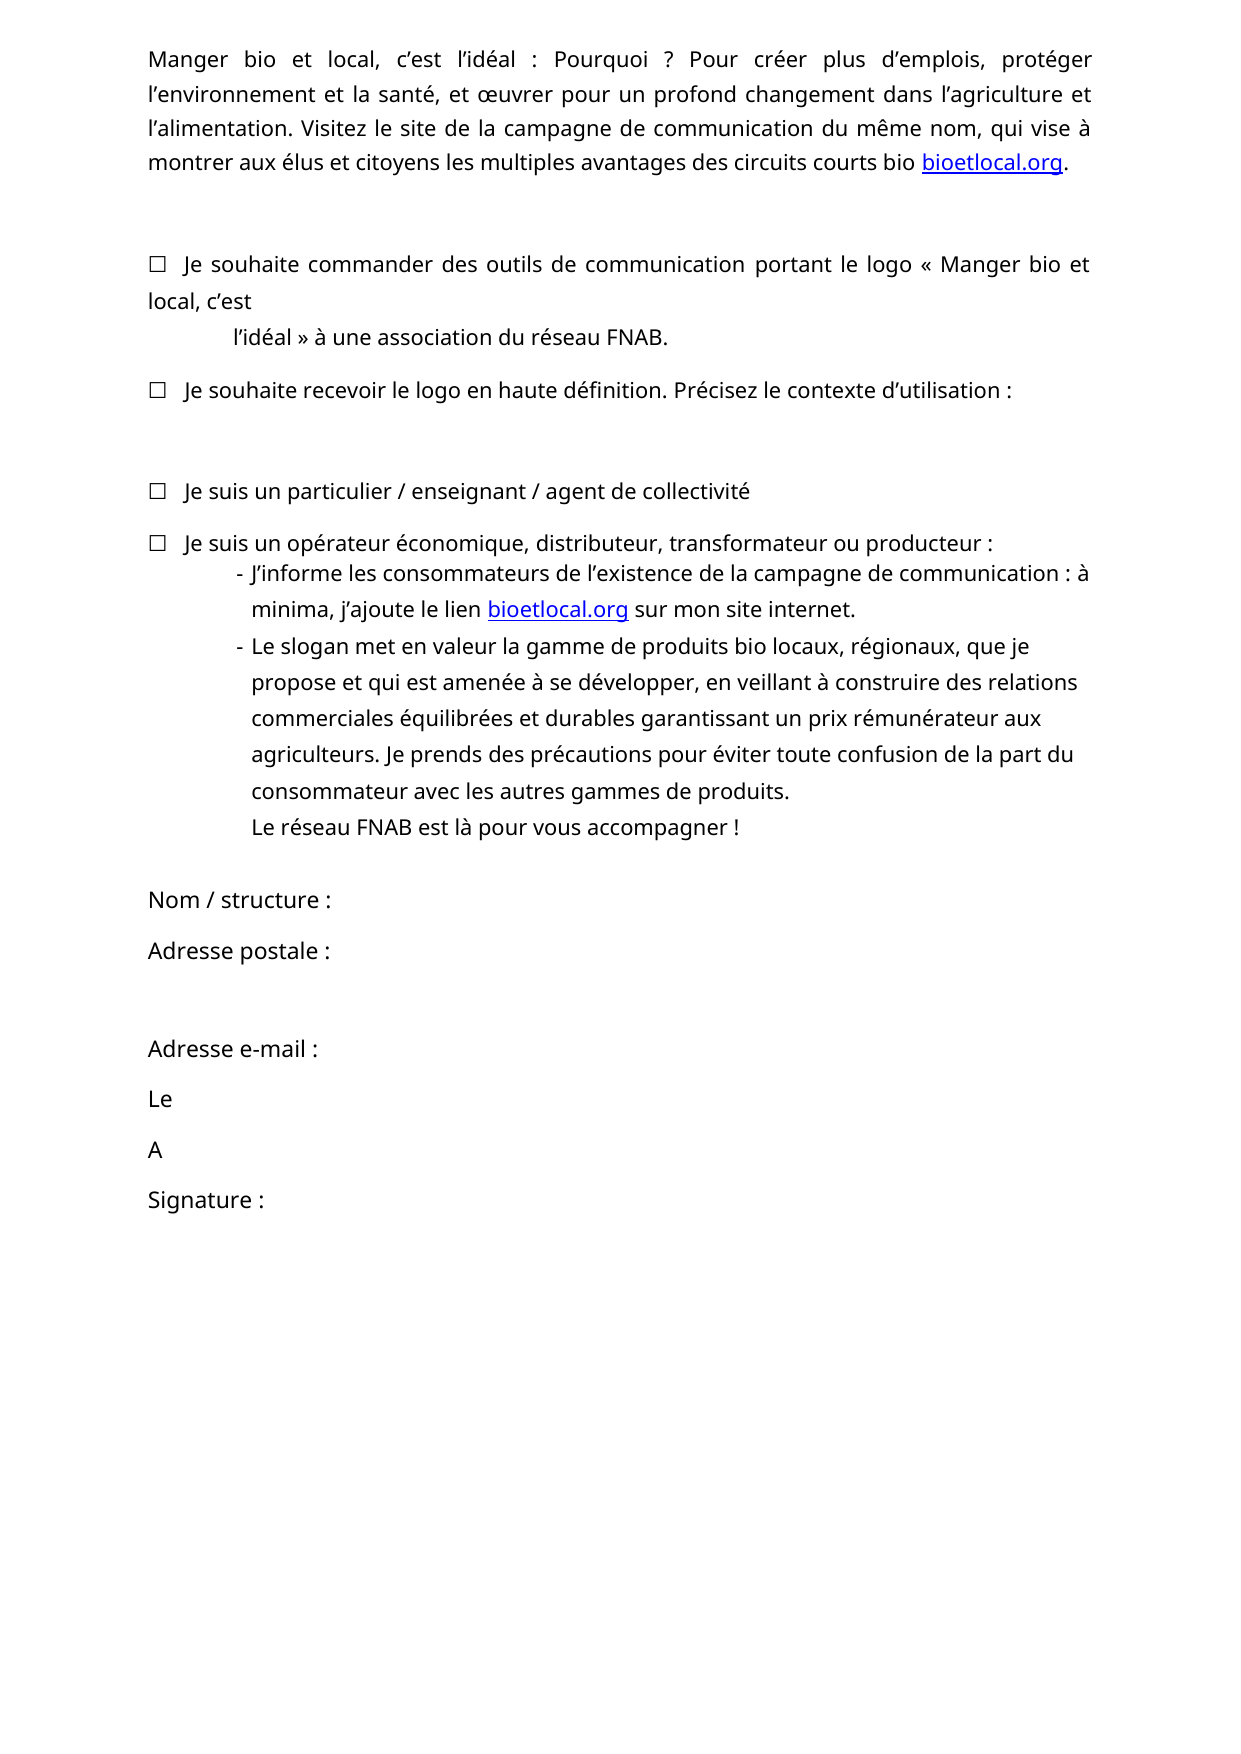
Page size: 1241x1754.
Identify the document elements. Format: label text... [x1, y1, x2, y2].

text Adresse postale : [148, 935, 1093, 966]
text Adresse e-mail : [148, 1033, 1093, 1064]
text Je suis un opérateur économique, distributeur, transformateur ou producteur : [148, 528, 1093, 558]
list J’informe les consommateurs de l’existence de la campagne de communication : à minima, j’ajoute le lien bioetlocal.org sur mon site internet. [236, 558, 1093, 624]
text l’idéal » à une association du réseau FNAB. [148, 322, 1090, 352]
text Le [148, 1083, 1093, 1115]
text Je suis un particulier / enseignant / agent de collectivité [148, 476, 1093, 506]
list Le slogan met en valeur la gamme de produits bio locaux, régionaux, que je propose et qui est amenée à se développer, en veillant à construire des relations commerciales équilibrées et durables garantissant un prix rémunérateur aux agriculteurs. Je prends des précautions pour éviter toute confusion de la part du consommateur avec les autres gammes de produits. [236, 631, 1093, 806]
list Le réseau FNAB est là pour vous accompagner ! [236, 812, 1093, 842]
text Nom / structure : [148, 884, 1093, 916]
text Manger bio et local, c’est l’idéal : Pourquoi ? Pour créer plus d’emplois, protéger l’environnement et la santé, et œuvrer pour un profond changement dans l’agriculture et l’alimentation. Visitez le site de la campagne de communication du même nom, qui vise à montrer aux élus et citoyens les multiples avantages des circuits courts bio bioetlocal.org. [148, 44, 1093, 177]
text Je souhaite recevoir le logo en haute définition. Précisez le contexte d’utilisation : [148, 380, 1091, 403]
text Je souhaite commander des outils de communication portant le logo « Manger bio et local, c’est [148, 249, 1090, 315]
text A [148, 1134, 1093, 1165]
text Signature : [148, 1184, 1093, 1216]
